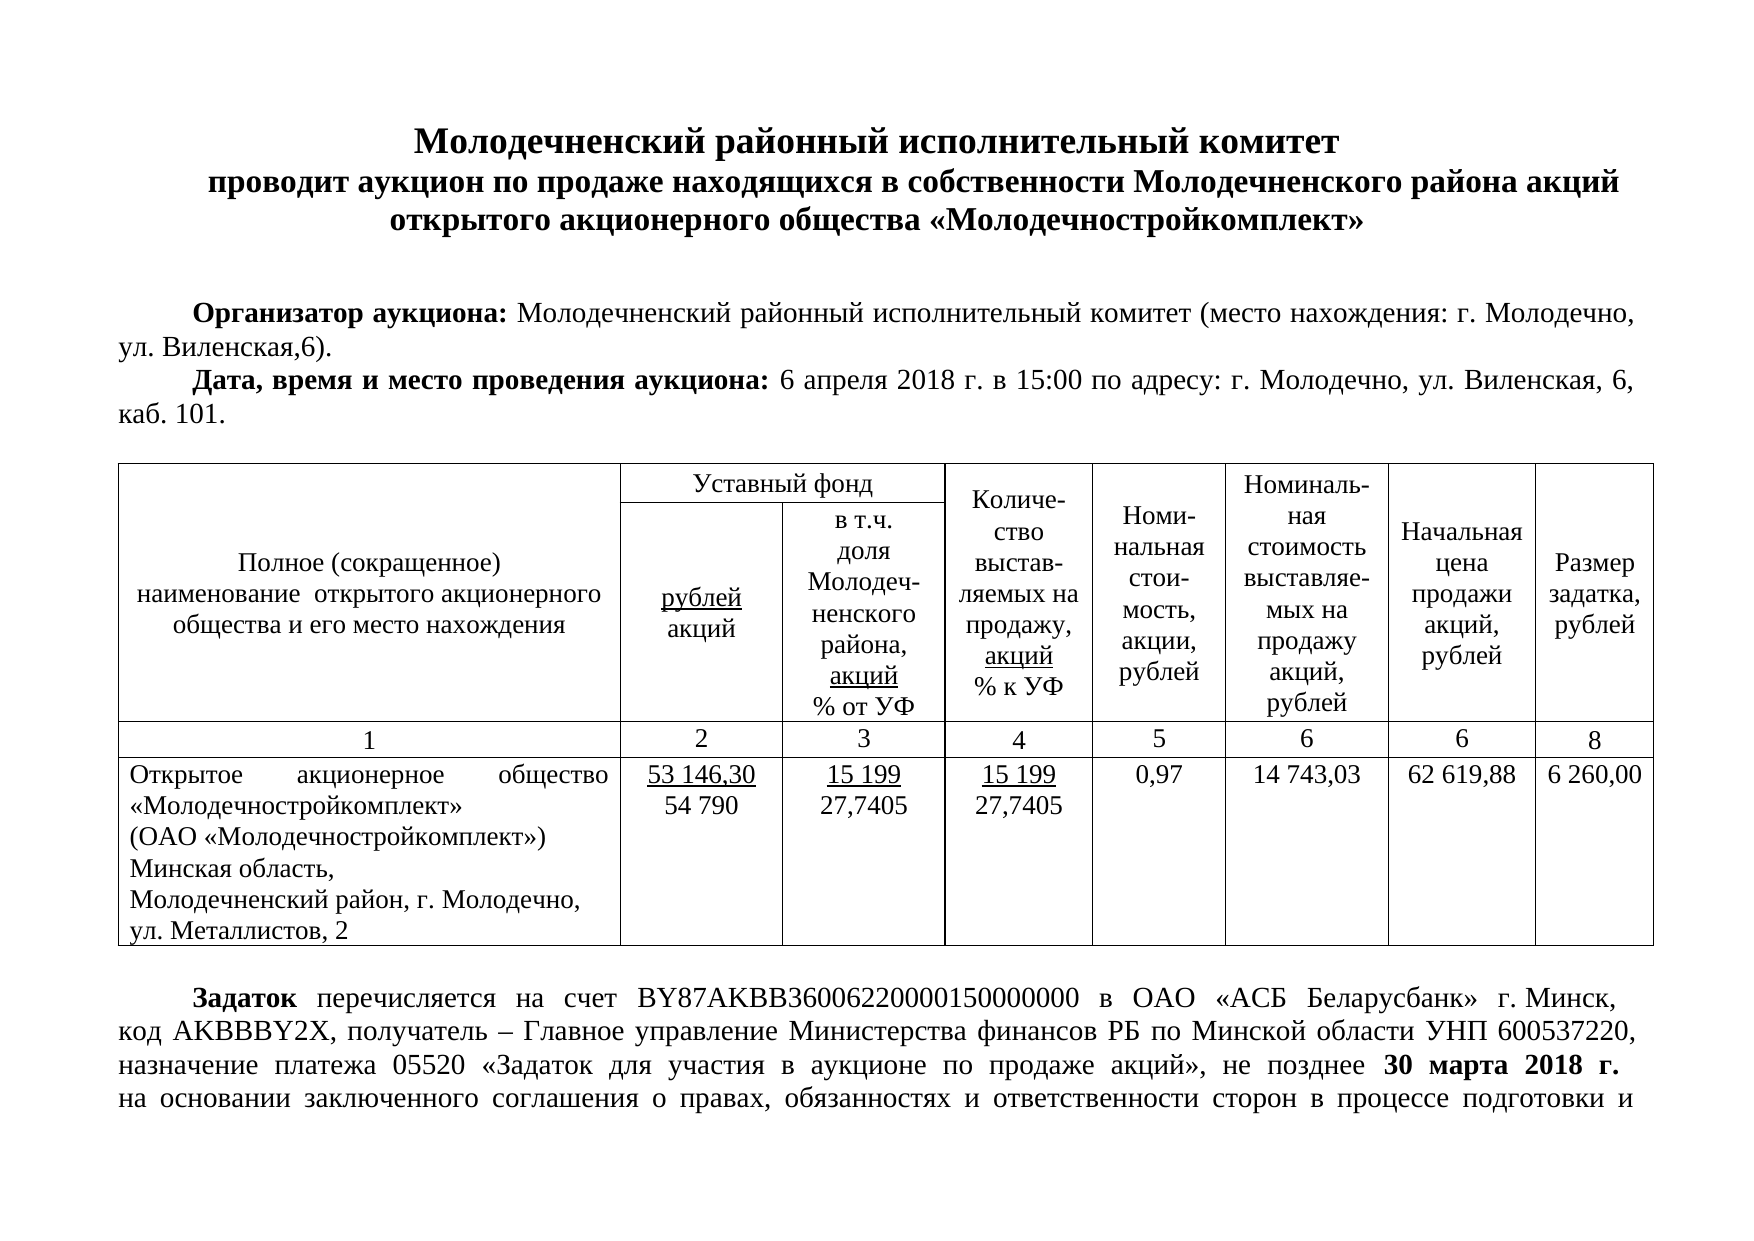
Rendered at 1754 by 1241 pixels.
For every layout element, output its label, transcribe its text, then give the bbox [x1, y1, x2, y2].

table_header Номиналь-ная стоимость выставляе-мых на продажу акций, рублей [1226, 464, 1388, 721]
table_header Полное (сокращенное) наименование открытого акционерного общества и его место нахождения [119, 464, 620, 721]
table_cell 4 [946, 722, 1092, 757]
table_cell 8 [1536, 722, 1653, 757]
table_cell 14 743,03 [1226, 758, 1388, 945]
table_cell 6 [1226, 722, 1388, 757]
table_cell 0,97 [1093, 758, 1225, 945]
table_cell 62 619,88 [1389, 758, 1535, 945]
text Дата, время и место проведения аукциона: 6 апреля 2018 г. в 15:00 по адресу: г. Молодечно, ул. Виленская, 6, каб. 101. [118, 362, 1636, 429]
table_cell 15 199 27,7405 [783, 758, 944, 945]
table_cell 53 146,30 54 790 [621, 758, 782, 945]
table_cell 3 [783, 722, 944, 757]
text Организатор аукциона: Молодечненский районный исполнительный комитет (место нахождения: г. Молодечно, ул. Виленская,6). [118, 295, 1636, 362]
table_header Номи-нальная стои-мость, акции, рублей [1093, 464, 1225, 721]
table_cell 1 [119, 722, 620, 757]
table_cell в т.ч. доля Молодеч- ненского района, акций % от УФ [783, 503, 944, 721]
table_header Количе-ство выстав-ляемых на продажу, акций % к УФ [946, 464, 1092, 721]
table_cell рублей акций [621, 503, 782, 721]
table_cell 6 [1389, 722, 1535, 757]
table_header Размер задатка, рублей [1536, 464, 1653, 721]
table_cell Открытое акционерное общество «Молодечностройкомплект» (ОАО «Молодечностройкомплект») Минская область, Молодечненский район, г. Молодечно, ул. Металлистов, 2 [119, 758, 620, 945]
table_cell 2 [621, 722, 782, 757]
table_header Уставный фонд [621, 464, 944, 502]
table_cell 5 [1093, 722, 1225, 757]
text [118, 980, 1636, 1114]
table_header Начальная цена продажи акций, рублей [1389, 464, 1535, 721]
table_cell 15 199 27,7405 [946, 758, 1092, 945]
table_cell 6 260,00 [1536, 758, 1653, 945]
text Молодечненский районный исполнительный комитет [118, 118, 1636, 161]
text проводит аукцион по продаже находящихся в собственности Молодечненского района акций открытого акционерного общества «Молодечностройкомплект» [118, 161, 1636, 238]
